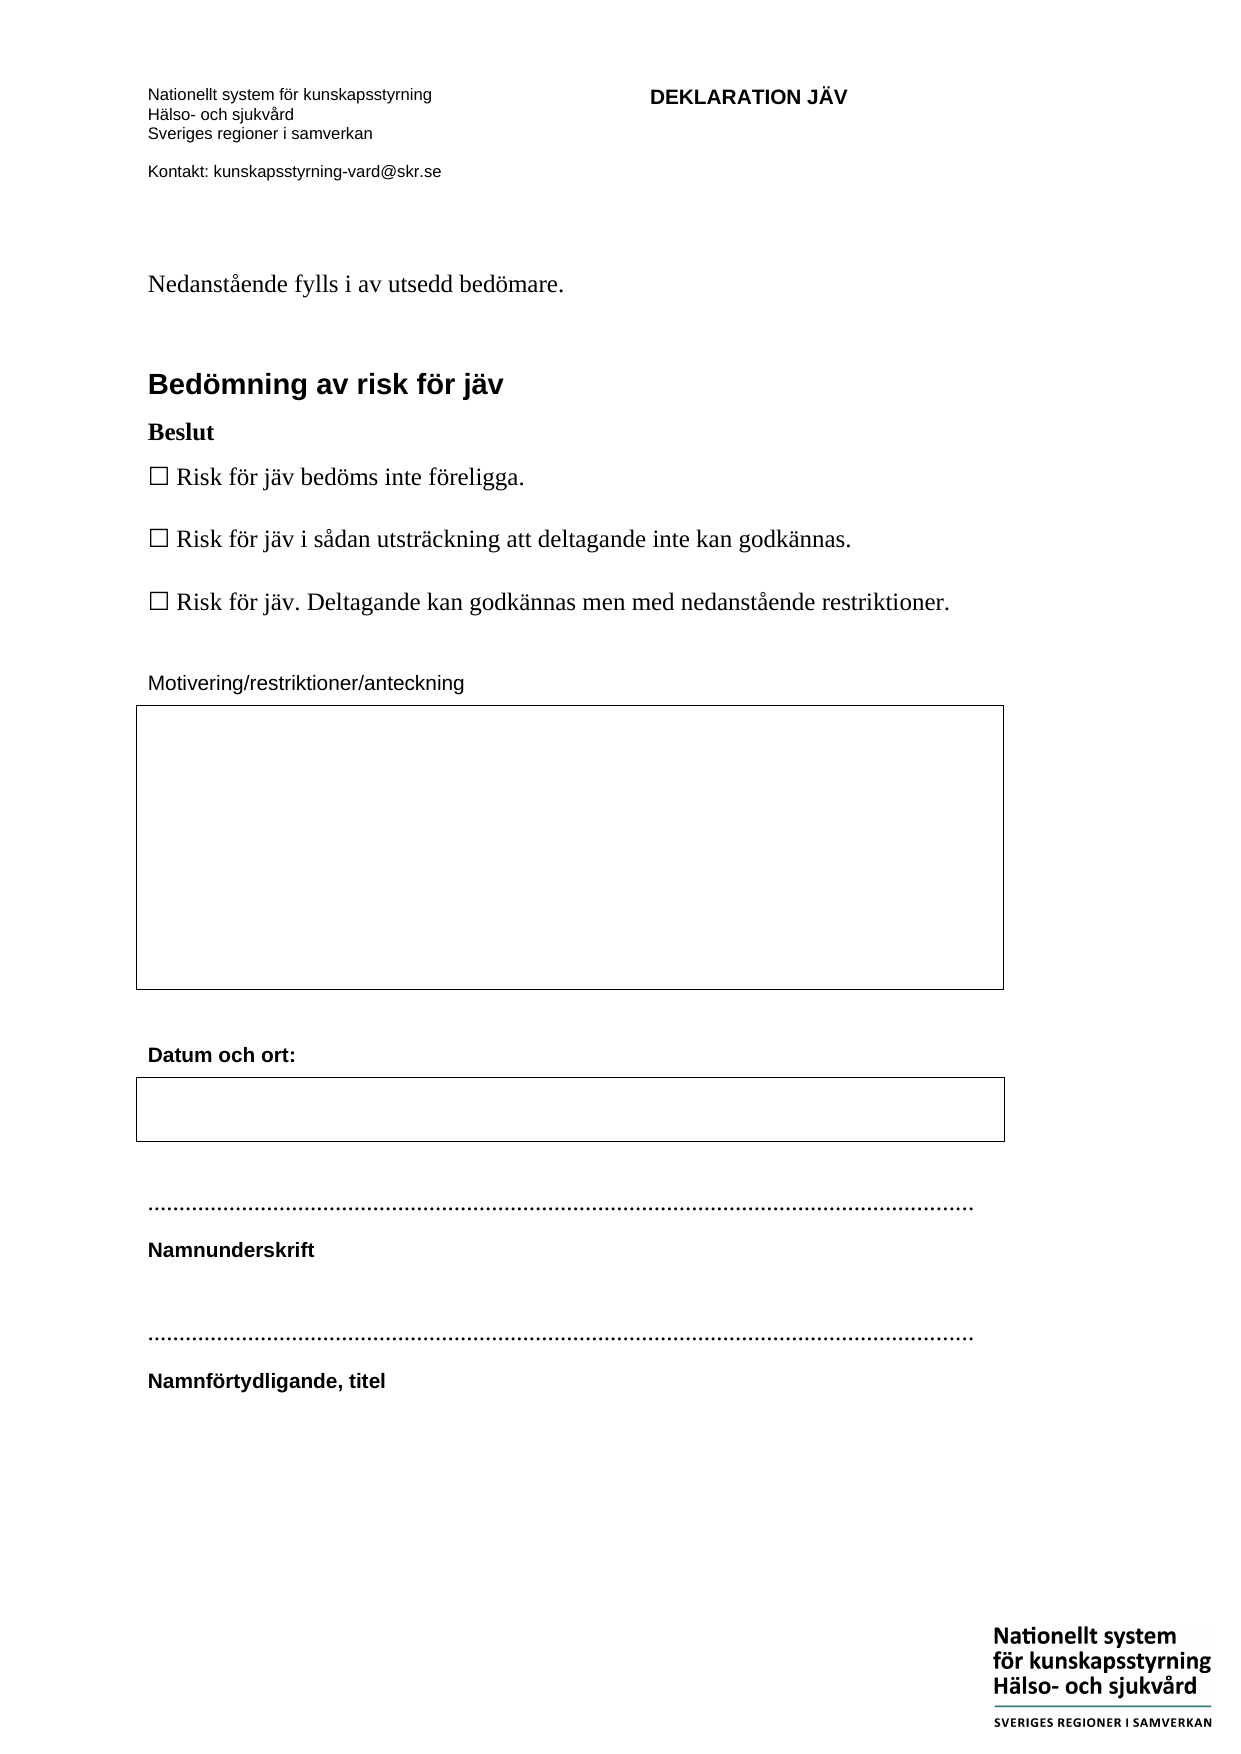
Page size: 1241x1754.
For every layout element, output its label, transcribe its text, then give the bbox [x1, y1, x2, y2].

text Beslut [148, 414, 1093, 446]
text Namnunderskrift [148, 1233, 1093, 1264]
text Namnförtydligande, titel [148, 1363, 1093, 1394]
text ☐ Risk för jäv bedöms inte föreligga. [148, 458, 1093, 492]
table_header [137, 1078, 1004, 1141]
picture [992, 1626, 1213, 1729]
text ☐ Risk för jäv. Deltagande kan godkännas men med nedanstående restriktioner. [148, 584, 1093, 618]
text Nedanstående fylls i av utsedd bedömare. [148, 262, 1093, 300]
table_header [137, 706, 1003, 989]
text Bedömning av risk för jäv [148, 364, 1093, 402]
text Motivering/restriktioner/anteckning [148, 666, 1093, 697]
text ☐ Risk för jäv i sådan utsträckning att deltagande inte kan godkännas. [148, 521, 1093, 555]
text Datum och ort: [148, 1038, 1093, 1069]
